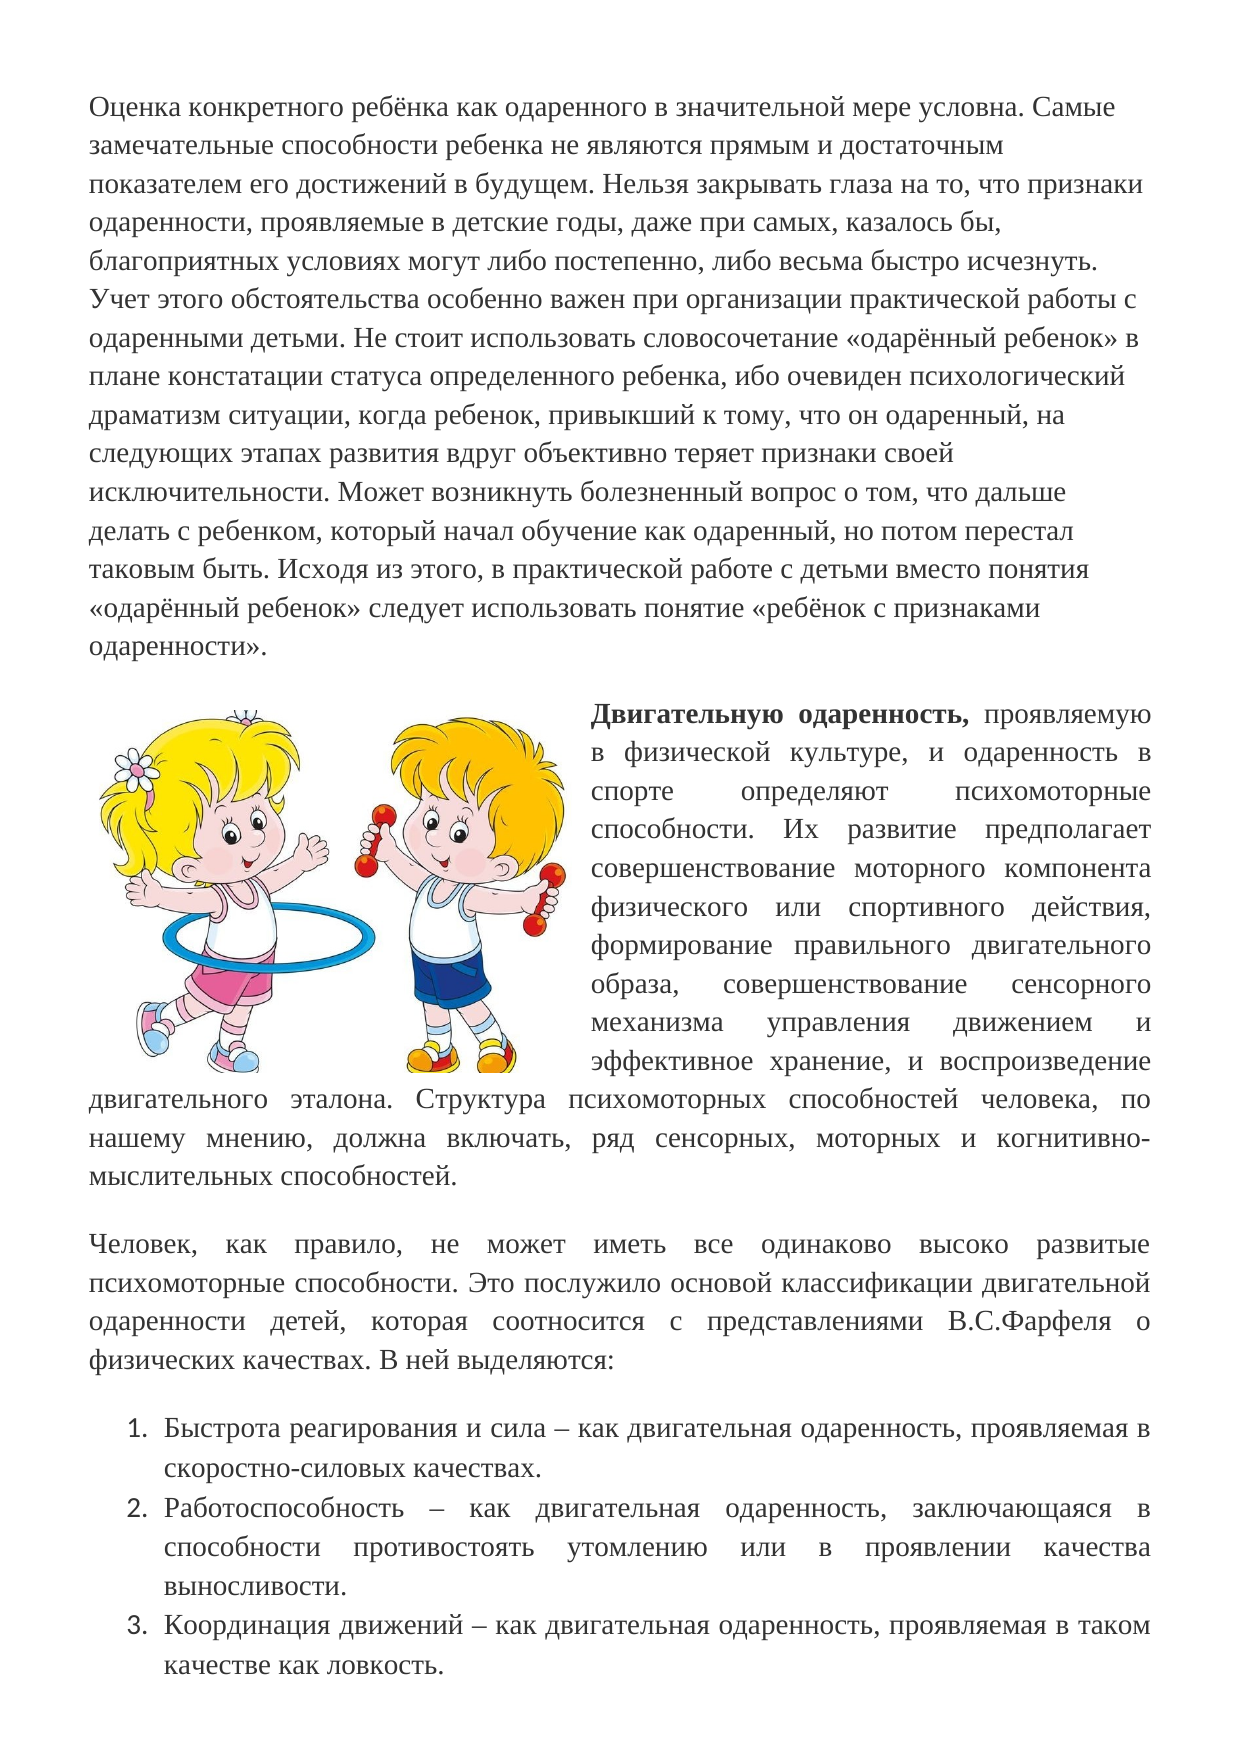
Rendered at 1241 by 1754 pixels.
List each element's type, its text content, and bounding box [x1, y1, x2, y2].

list Работоспособность – как двигательная одаренность, заключающаяся в способности противостоять утомлению или в проявлении качества выносливости. [126, 1518, 1152, 1631]
picture [88, 710, 572, 1073]
text Человек, как правило, не может иметь все одинаково высоко развитые психомоторные способности. Это послужило основой классификации двигательной одаренности детей, которая соотносится с представлениями В.С.Фарфеля о физических качествах. В ней выделяются: [89, 1226, 1152, 1375]
list Быстрота реагирования и сила – как двигательная одаренность, проявляемая в скоростно-силовых качествах. [126, 1409, 1152, 1484]
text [89, 89, 1152, 662]
